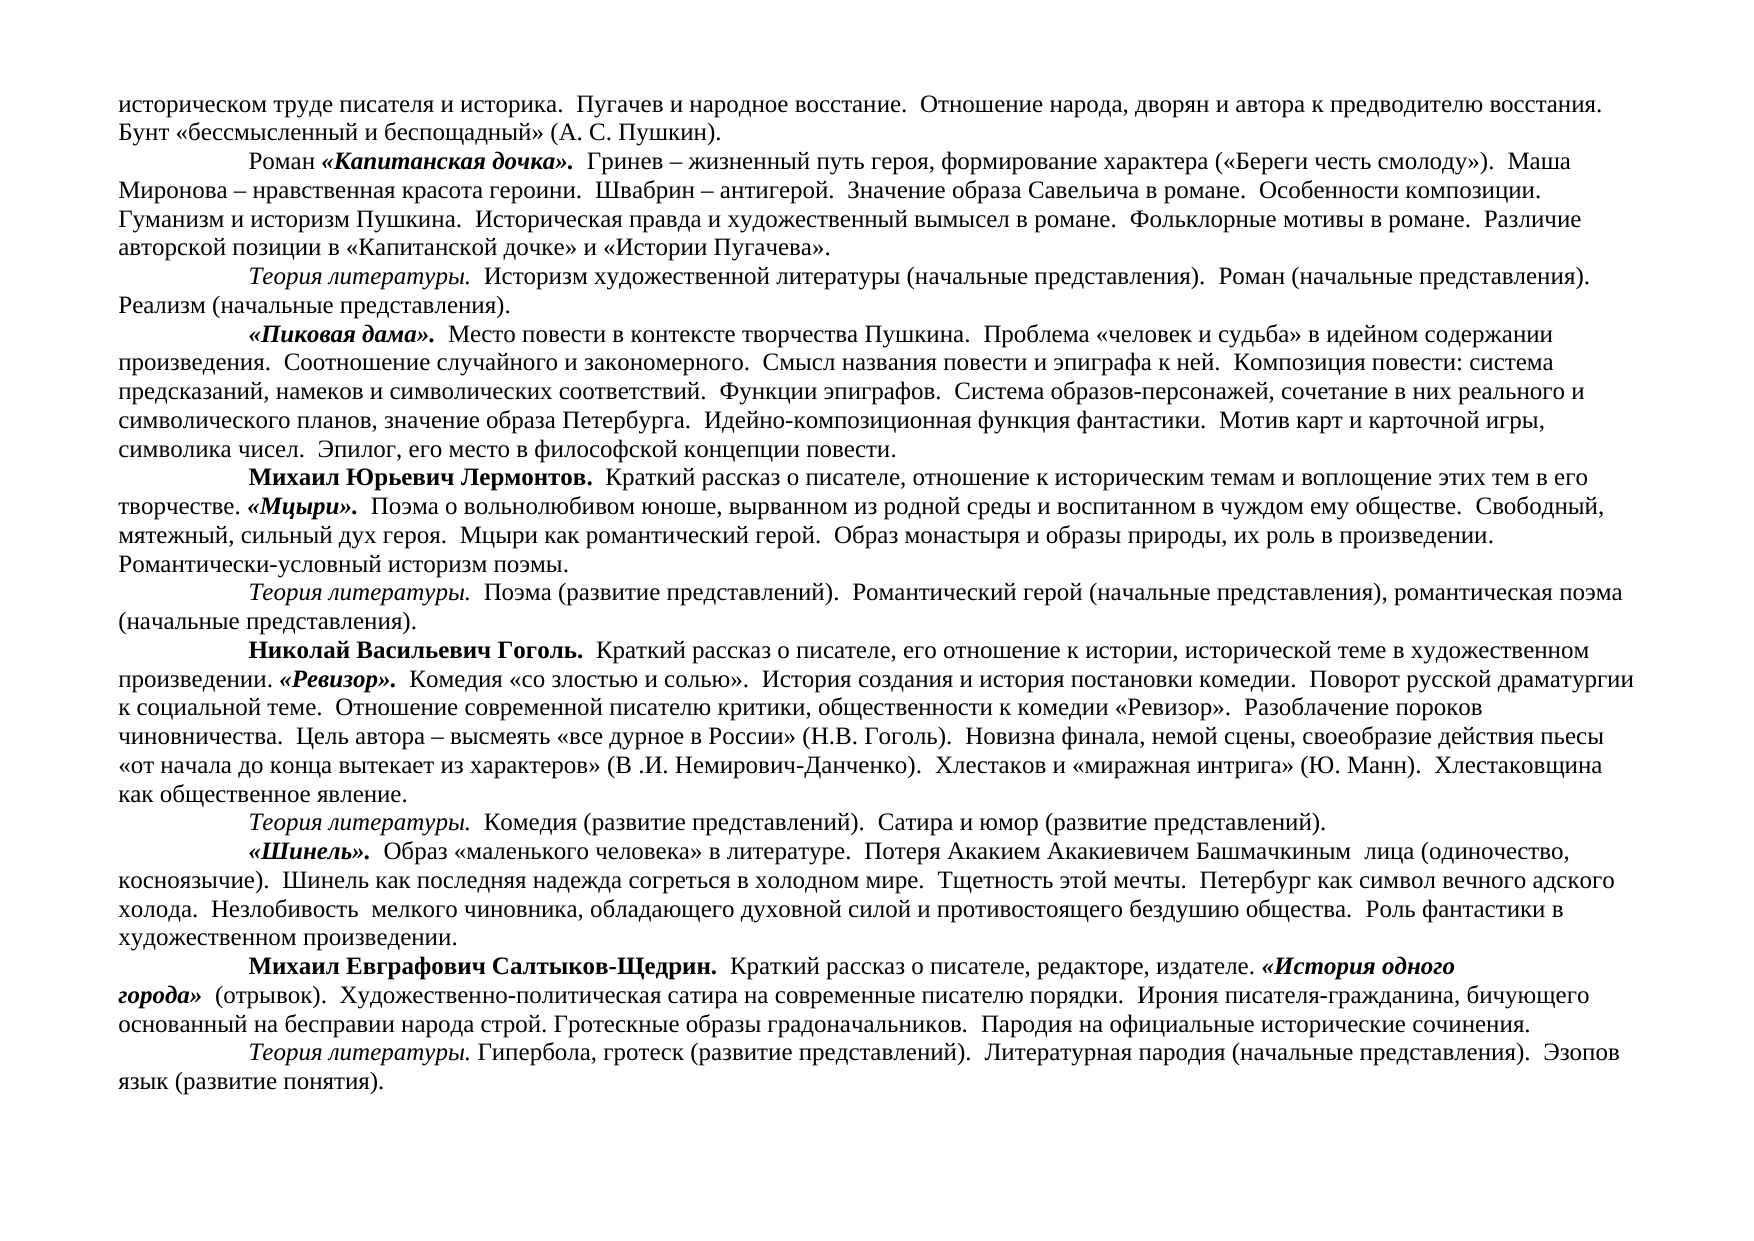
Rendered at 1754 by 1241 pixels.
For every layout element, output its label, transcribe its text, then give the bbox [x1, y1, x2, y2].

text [118, 89, 1639, 146]
text Николай Васильевич Гоголь. Краткий рассказ о писателе, его отношение к истории, исторической теме в художественном произведении. «Ревизор». Комедия «со злостью и солью». История создания и история постановки комедии. Поворот русской драматургии к социальной теме. Отношение современной писателю критики, общественности к комедии «Ревизор». Разоблачение пороков чиновничества. Цель автора – высмеять «все дурное в России» (Н.В. Гоголь). Новизна финала, немой сцены, своеобразие действия пьесы «от начала до конца вытекает из характеров» (В .И. Немирович-Данченко). Хлестаков и «миражная интрига» (Ю. Манн). Хлестаковщина как общественное явление. [118, 635, 1639, 807]
text Теория литературы. Поэма (развитие представлений). Романтический герой (начальные представления), романтическая поэма (начальные представления). [118, 577, 1639, 635]
text Теория литературы. Комедия (развитие представлений). Сатира и юмор (развитие представлений). [118, 807, 1639, 836]
text Роман «Капитанская дочка». Гринев – жизненный путь героя, формирование характера («Береги честь смолоду»). Маша Миронова – нравственная красота героини. Швабрин – антигерой. Значение образа Савельича в романе. Особенности композиции. Гуманизм и историзм Пушкина. Историческая правда и художественный вымысел в романе. Фольклорные мотивы в романе. Различие авторской позиции в «Капитанской дочке» и «Истории Пугачева». [118, 146, 1639, 261]
text «Шинель». Образ «маленького человека» в литературе. Потеря Акакием Акакиевичем Башмачкиным лица (одиночество, косноязычие). Шинель как последняя надежда согреться в холодном мире. Тщетность этой мечты. Петербург как символ вечного адского холода. Незлобивость мелкого чиновника, обладающего духовной силой и противостоящего бездушию общества. Роль фантастики в художественном произведении. [118, 836, 1639, 951]
text «Пиковая дама». Место повести в контексте творчества Пушкина. Проблема «человек и судьба» в идейном содержании произведения. Соотношение случайного и закономерного. Смысл названия повести и эпиграфа к ней. Композиция повести: система предсказаний, намеков и символических соответствий. Функции эпиграфов. Система образов-персонажей, сочетание в них реального и символического планов, значение образа Петербурга. Идейно-композиционная функция фантастики. Мотив карт и карточной игры, символика чисел. Эпилог, его место в философской концепции повести. [118, 319, 1639, 462]
text Михаил Евграфович Салтыков-Щедрин. Краткий рассказ о писателе, редакторе, издателе. «История одного города» (отрывок). Художественно-политическая сатира на современные писателю порядки. Ирония писателя-гражданина, бичующего основанный на бесправии народа строй. Гротескные образы градоначальников. Пародия на официальные исторические сочинения. [118, 951, 1639, 1037]
text Михаил Юрьевич Лермонтов. Краткий рассказ о писателе, отношение к историческим темам и воплощение этих тем в его творчестве. «Мцыри». Поэма о вольнолюбивом юноше, вырванном из родной среды и воспитанном в чуждом ему обществе. Свободный, мятежный, сильный дух героя. Мцыри как романтический герой. Образ монастыря и образы природы, их роль в произведении. Романтически-условный историзм поэмы. [118, 462, 1639, 577]
text Теория литературы. Гипербола, гротеск (развитие представлений). Литературная пародия (начальные представления). Эзопов язык (развитие понятия). [118, 1037, 1639, 1095]
text Теория литературы. Историзм художественной литературы (начальные представления). Роман (начальные представления). Реализм (начальные представления). [118, 261, 1639, 319]
